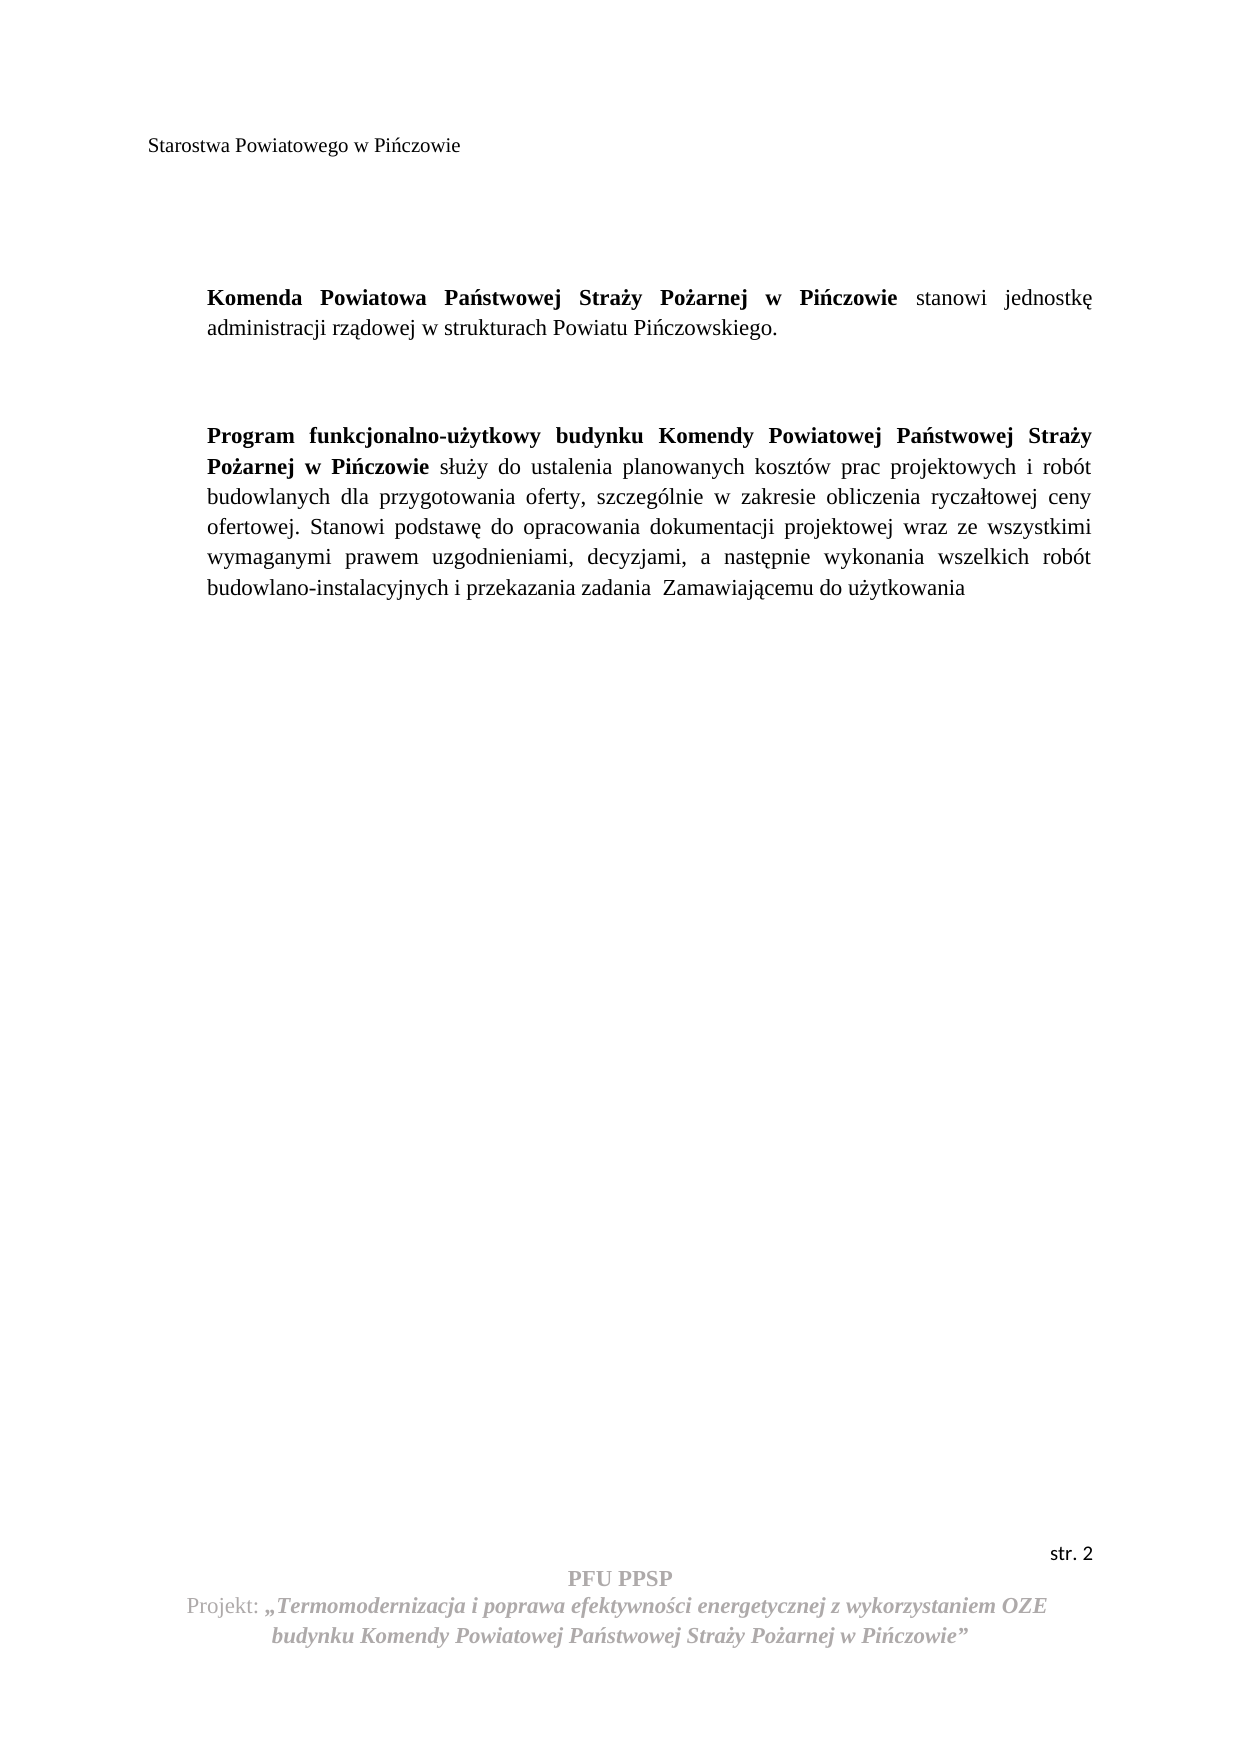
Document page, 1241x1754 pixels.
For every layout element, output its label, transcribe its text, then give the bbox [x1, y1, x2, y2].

text Program funkcjonalno-użytkowy budynku Komendy Powiatowej Państwowej Straży Pożarnej w Pińczowie służy do ustalenia planowanych kosztów prac projektowych i robót budowlanych dla przygotowania oferty, szczególnie w zakresie obliczenia ryczałtowej ceny ofertowej. Stanowi podstawę do opracowania dokumentacji projektowej wraz ze wszystkimi wymaganymi prawem uzgodnieniami, decyzjami, a następnie wykonania wszelkich robót budowlano-instalacyjnych i przekazania zadania Zamawiającemu do użytkowania [207, 422, 1093, 600]
text Starostwa Powiatowego w Pińczowie [148, 133, 1093, 157]
text Komenda Powiatowa Państwowej Straży Pożarnej w Pińczowie stanowi jednostkę administracji rządowej w strukturach Powiatu Pińczowskiego. [207, 284, 1093, 341]
